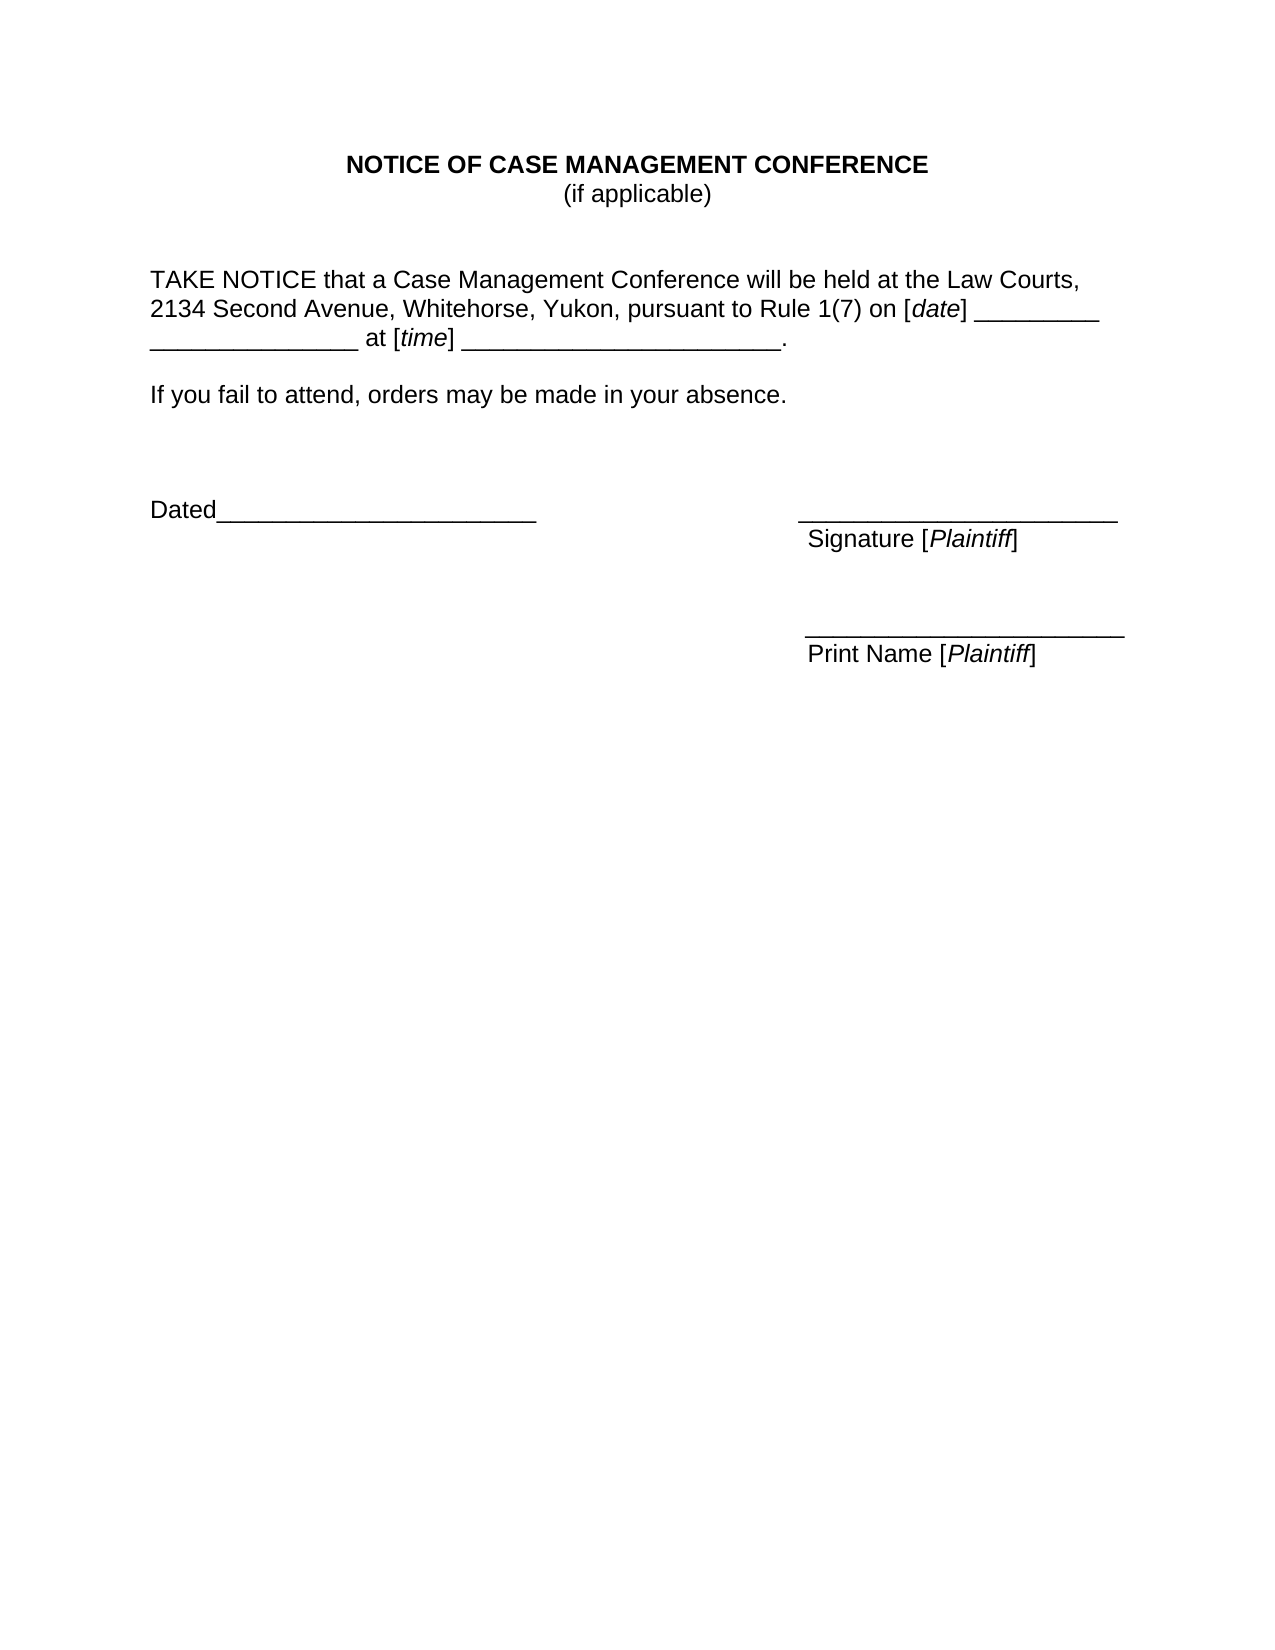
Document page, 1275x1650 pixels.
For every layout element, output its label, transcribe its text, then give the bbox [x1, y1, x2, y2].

text Print Name [Plaintiff] [150, 639, 1125, 667]
text TAKE NOTICE that a Case Management Conference will be held at the Law Courts, 2134 Second Avenue, Whitehorse, Yukon, pursuant to Rule 1(7) on [date] _________ [150, 265, 1125, 322]
text _______________ at [time] _______________________. [150, 322, 1125, 351]
text (if applicable) [150, 179, 1125, 207]
text If you fail to attend, orders may be made in your absence. [150, 380, 1125, 409]
text _______________________ [150, 610, 1125, 639]
text NOTICE OF CASE MANAGEMENT CONFERENCE [150, 150, 1125, 179]
text Dated_______________________ _______________________ [150, 495, 1125, 524]
text Signature [Plaintiff] [150, 524, 1125, 552]
